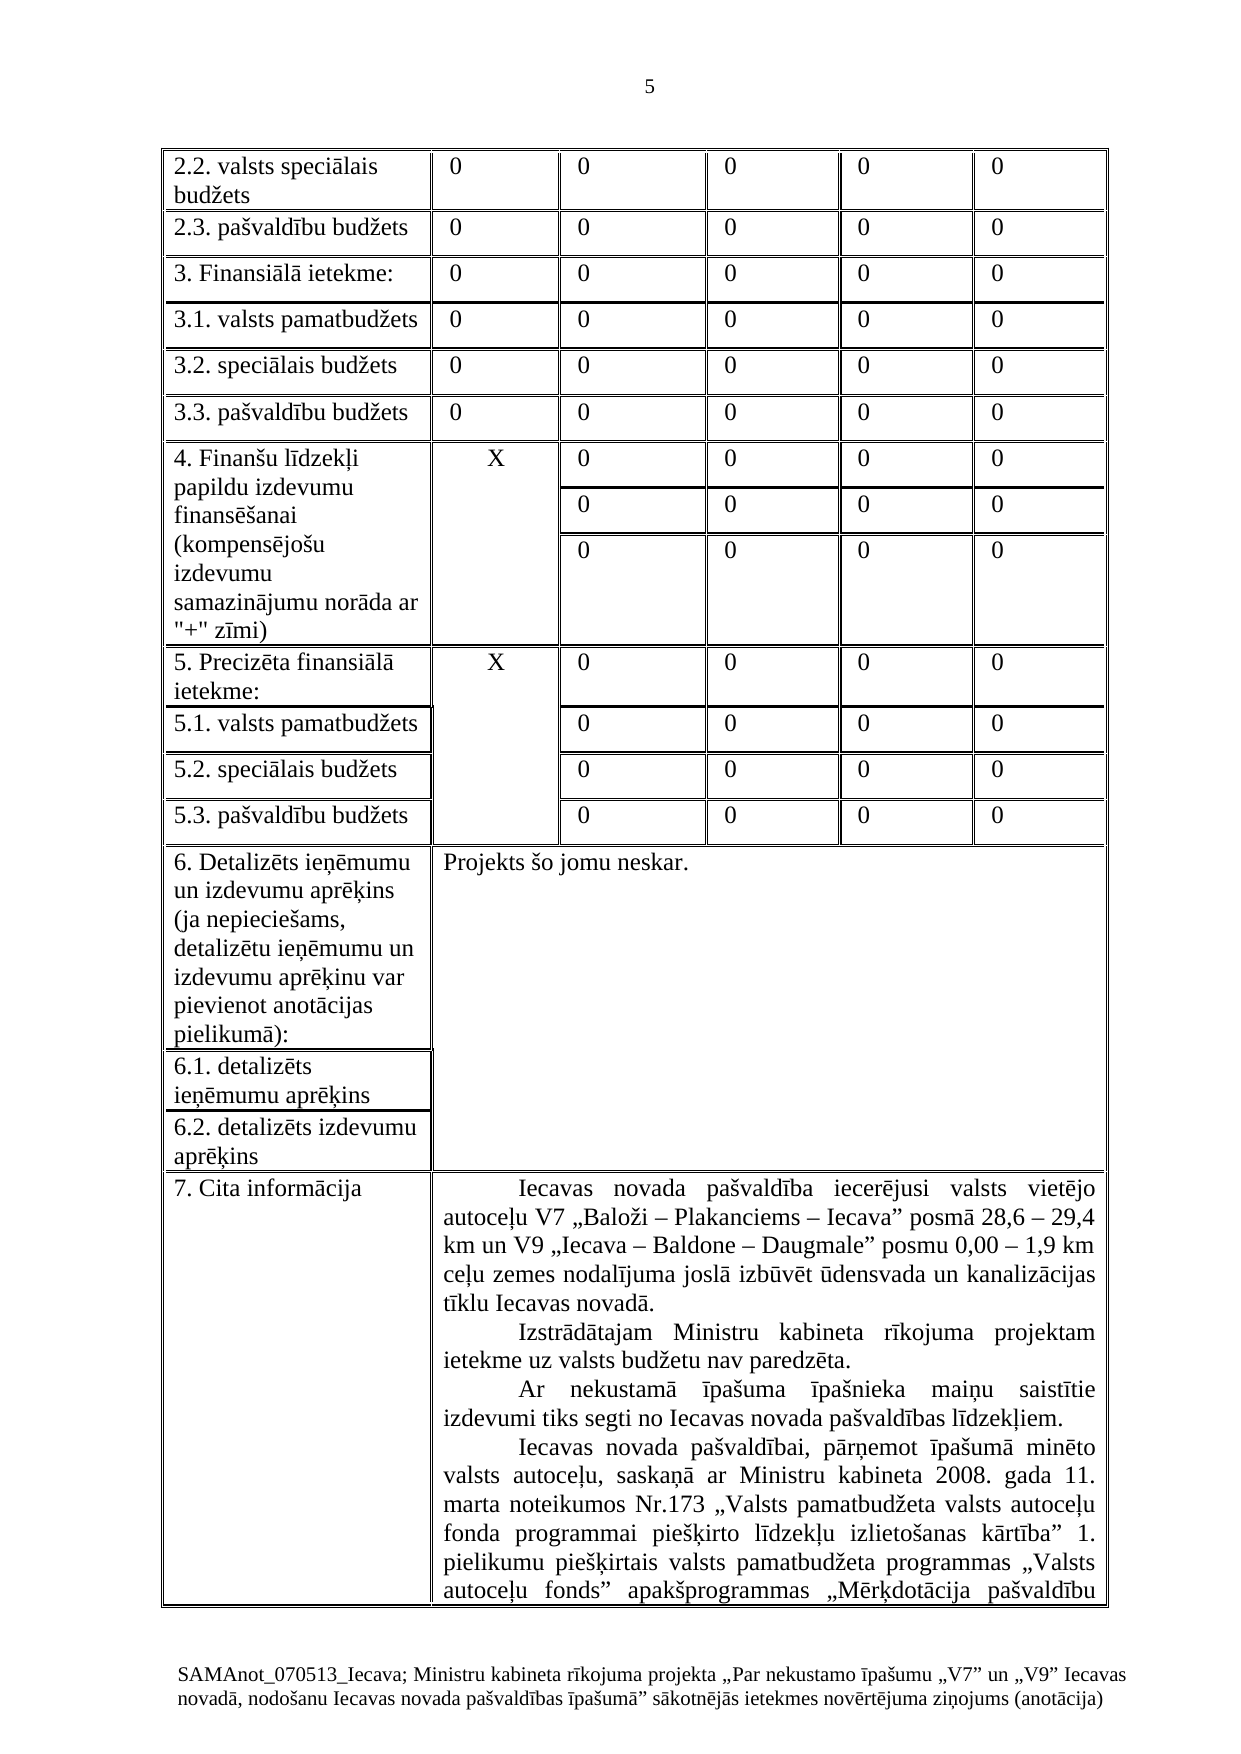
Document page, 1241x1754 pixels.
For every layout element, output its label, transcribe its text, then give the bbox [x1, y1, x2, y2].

table_cell 0 [975, 209, 1106, 255]
table_cell 0 [708, 212, 838, 255]
table_cell 0 [842, 489, 972, 532]
table_cell 0 [842, 212, 972, 255]
table_cell 0 [974, 440, 1107, 486]
table_cell 0 [561, 536, 705, 644]
table_cell 0 [561, 755, 705, 797]
table_cell 0 [975, 644, 1106, 705]
table_cell 0 [842, 648, 972, 705]
table_cell 0 [561, 351, 705, 393]
table_cell 0 [975, 532, 1106, 644]
table_cell 0 [975, 347, 1106, 393]
table_cell 0 [433, 397, 558, 440]
table_cell 0 [433, 212, 558, 255]
table_cell 5.1. valsts pamatbudžets [164, 705, 430, 751]
table_cell 0 [842, 443, 972, 486]
table_cell 4. Finanšu līdzekļi papildu izdevumu finansēšanai (kompensējošu izdevumu samazinājumu norāda ar "+" zīmi) [163, 440, 432, 644]
table_cell 0 [708, 708, 838, 751]
table_cell X [433, 443, 558, 644]
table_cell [432, 1170, 1106, 1604]
table_cell 3.3. pašvaldību budžets [164, 394, 430, 440]
table_cell 3.1. valsts pamatbudžets [164, 301, 430, 347]
table_cell 6.2. detalizēts izdevumu aprēķins [164, 1109, 430, 1169]
table_cell 5.3. pašvaldību budžets [164, 798, 431, 844]
table_cell 0 [842, 708, 972, 751]
table_cell 0 [842, 755, 972, 797]
table_cell 0 [975, 394, 1106, 440]
table_cell 6.1. detalizēts ieņēmumu aprēķins [164, 1048, 432, 1109]
table_cell 3.2. speciālais budžets [164, 347, 430, 393]
table_cell 0 [561, 212, 705, 255]
table_cell 0 [561, 489, 705, 532]
table_cell 0 [561, 648, 705, 705]
table_cell 0 [561, 397, 705, 440]
table_cell Projekts šo jomu neskar. [432, 844, 1107, 1169]
table_cell 0 [708, 801, 838, 844]
table_cell 0 [840, 151, 973, 208]
table_cell 0 [432, 151, 560, 208]
table_cell 6. Detalizēts ieņēmumu un izdevumu aprēķins (ja nepieciešams, detalizētu ieņēmumu un izdevumu aprēķinu var pievienot anotācijas pielikumā): [163, 844, 432, 1048]
table_cell 0 [842, 351, 972, 393]
table_cell 0 [561, 801, 705, 844]
table_cell 0 [560, 151, 707, 208]
table_cell 7. Cita informācija [164, 1170, 432, 1604]
table_cell 0 [707, 149, 840, 208]
table_cell 0 [433, 258, 558, 301]
table_cell 0 [975, 751, 1106, 797]
table_cell 0 [708, 304, 838, 347]
table_cell 2.2. valsts speciālais budžets [164, 151, 432, 208]
table_cell 0 [708, 536, 838, 644]
table_cell 0 [708, 258, 838, 301]
table_cell 5.2. speciālais budžets [164, 751, 431, 797]
table_cell 0 [433, 351, 558, 393]
table_cell 0 [974, 255, 1107, 301]
table_cell 0 [842, 304, 972, 347]
table_cell 0 [561, 258, 705, 301]
table_cell 0 [975, 798, 1106, 844]
table_cell 0 [561, 708, 705, 751]
table_cell 0 [974, 151, 1106, 208]
table_cell 3. Finansiālā ietekme: [163, 255, 432, 301]
table_cell X [433, 648, 558, 844]
table_cell 0 [561, 443, 705, 486]
table_cell 0 [561, 304, 705, 347]
table_cell 0 [975, 486, 1106, 532]
table_cell 0 [842, 397, 972, 440]
table_cell 0 [842, 536, 972, 644]
table_cell 0 [842, 801, 972, 844]
table_cell 0 [975, 301, 1106, 347]
table_cell 0 [842, 258, 972, 301]
table_cell 0 [433, 304, 558, 347]
table_cell 0 [708, 648, 838, 705]
table_cell 0 [708, 397, 838, 440]
table_cell 2.3. pašvaldību budžets [164, 209, 430, 255]
table_cell 0 [975, 705, 1106, 751]
table_cell 5. Precizēta finansiālā ietekme: [164, 644, 430, 705]
table_cell 0 [708, 351, 838, 393]
table_cell 0 [708, 489, 838, 532]
table_cell 0 [708, 755, 838, 797]
table_cell 0 [708, 443, 838, 486]
